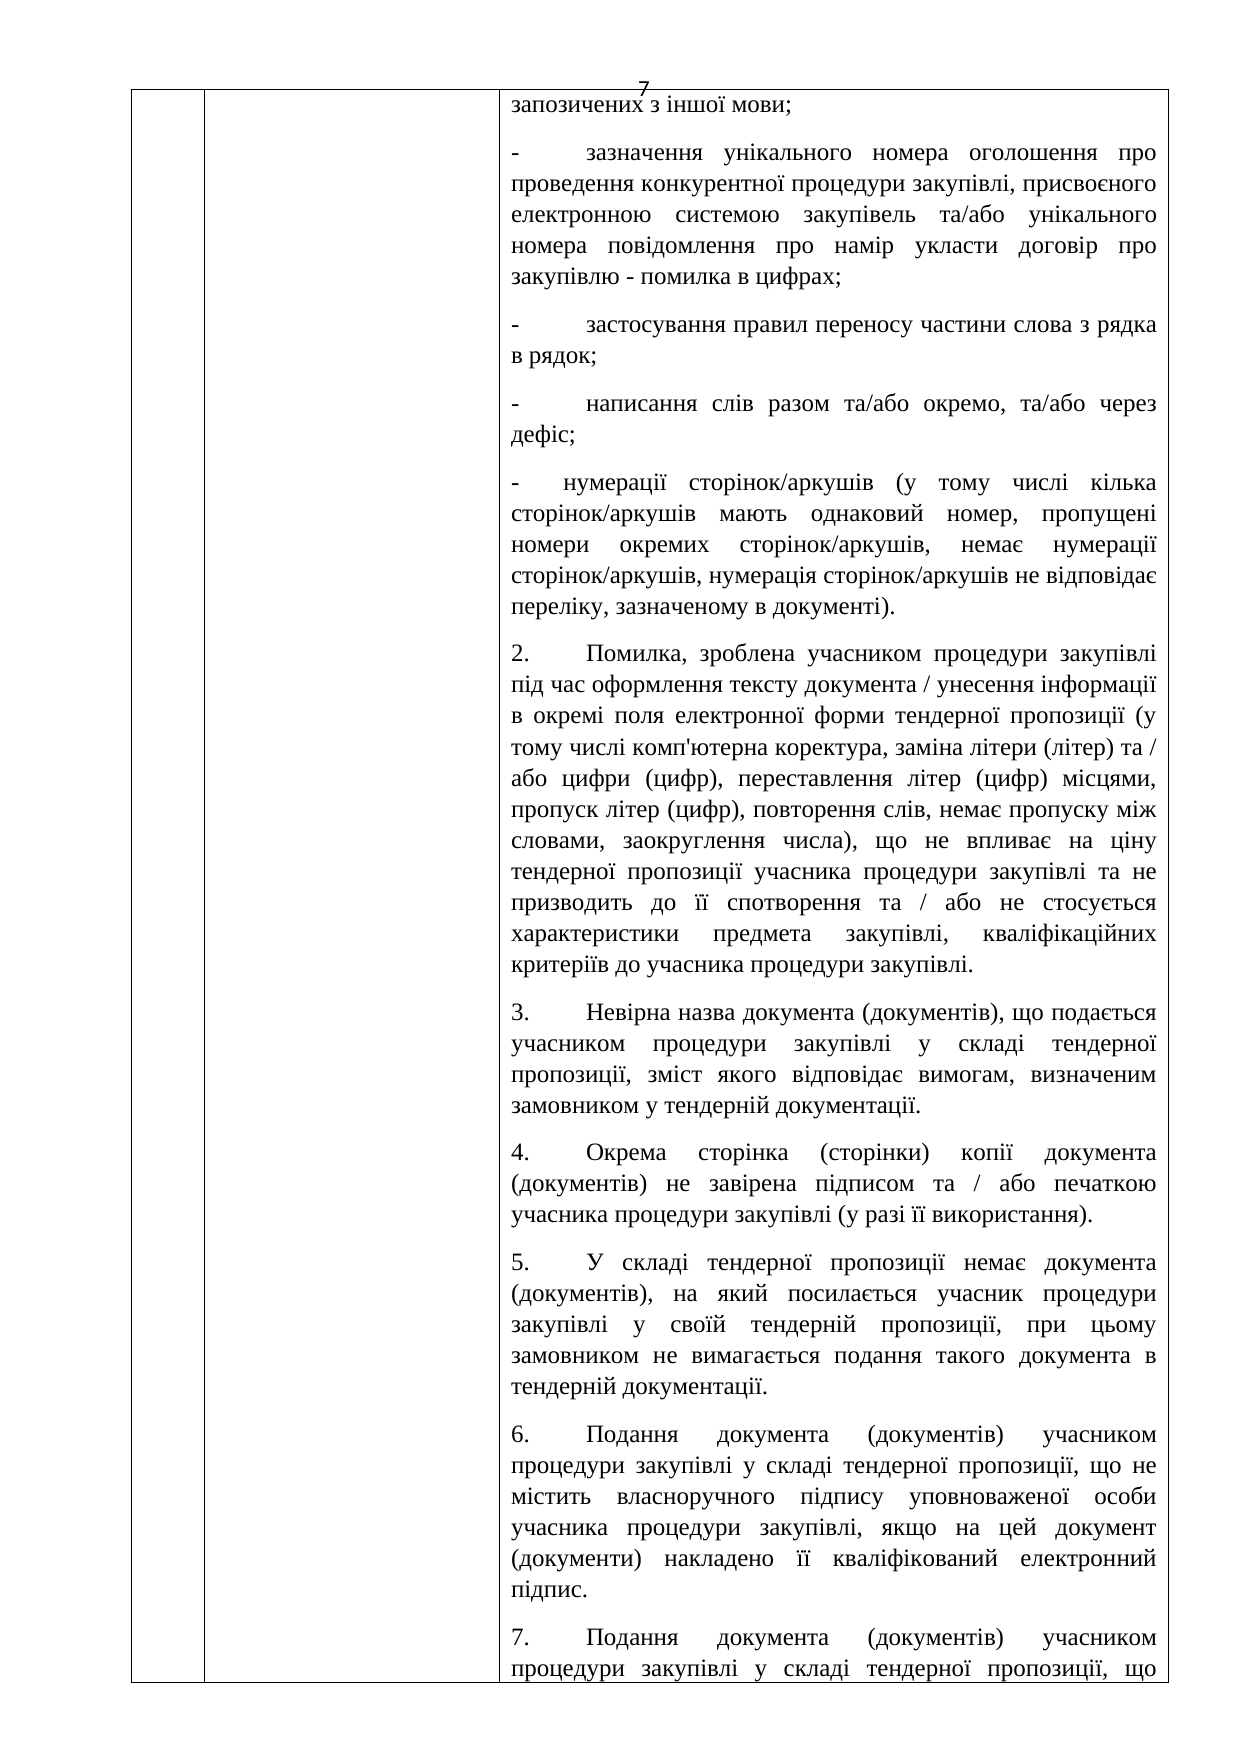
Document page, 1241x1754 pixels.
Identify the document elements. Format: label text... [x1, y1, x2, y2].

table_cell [205, 90, 499, 1682]
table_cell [500, 90, 1168, 1682]
table_cell 1 [132, 90, 204, 1682]
